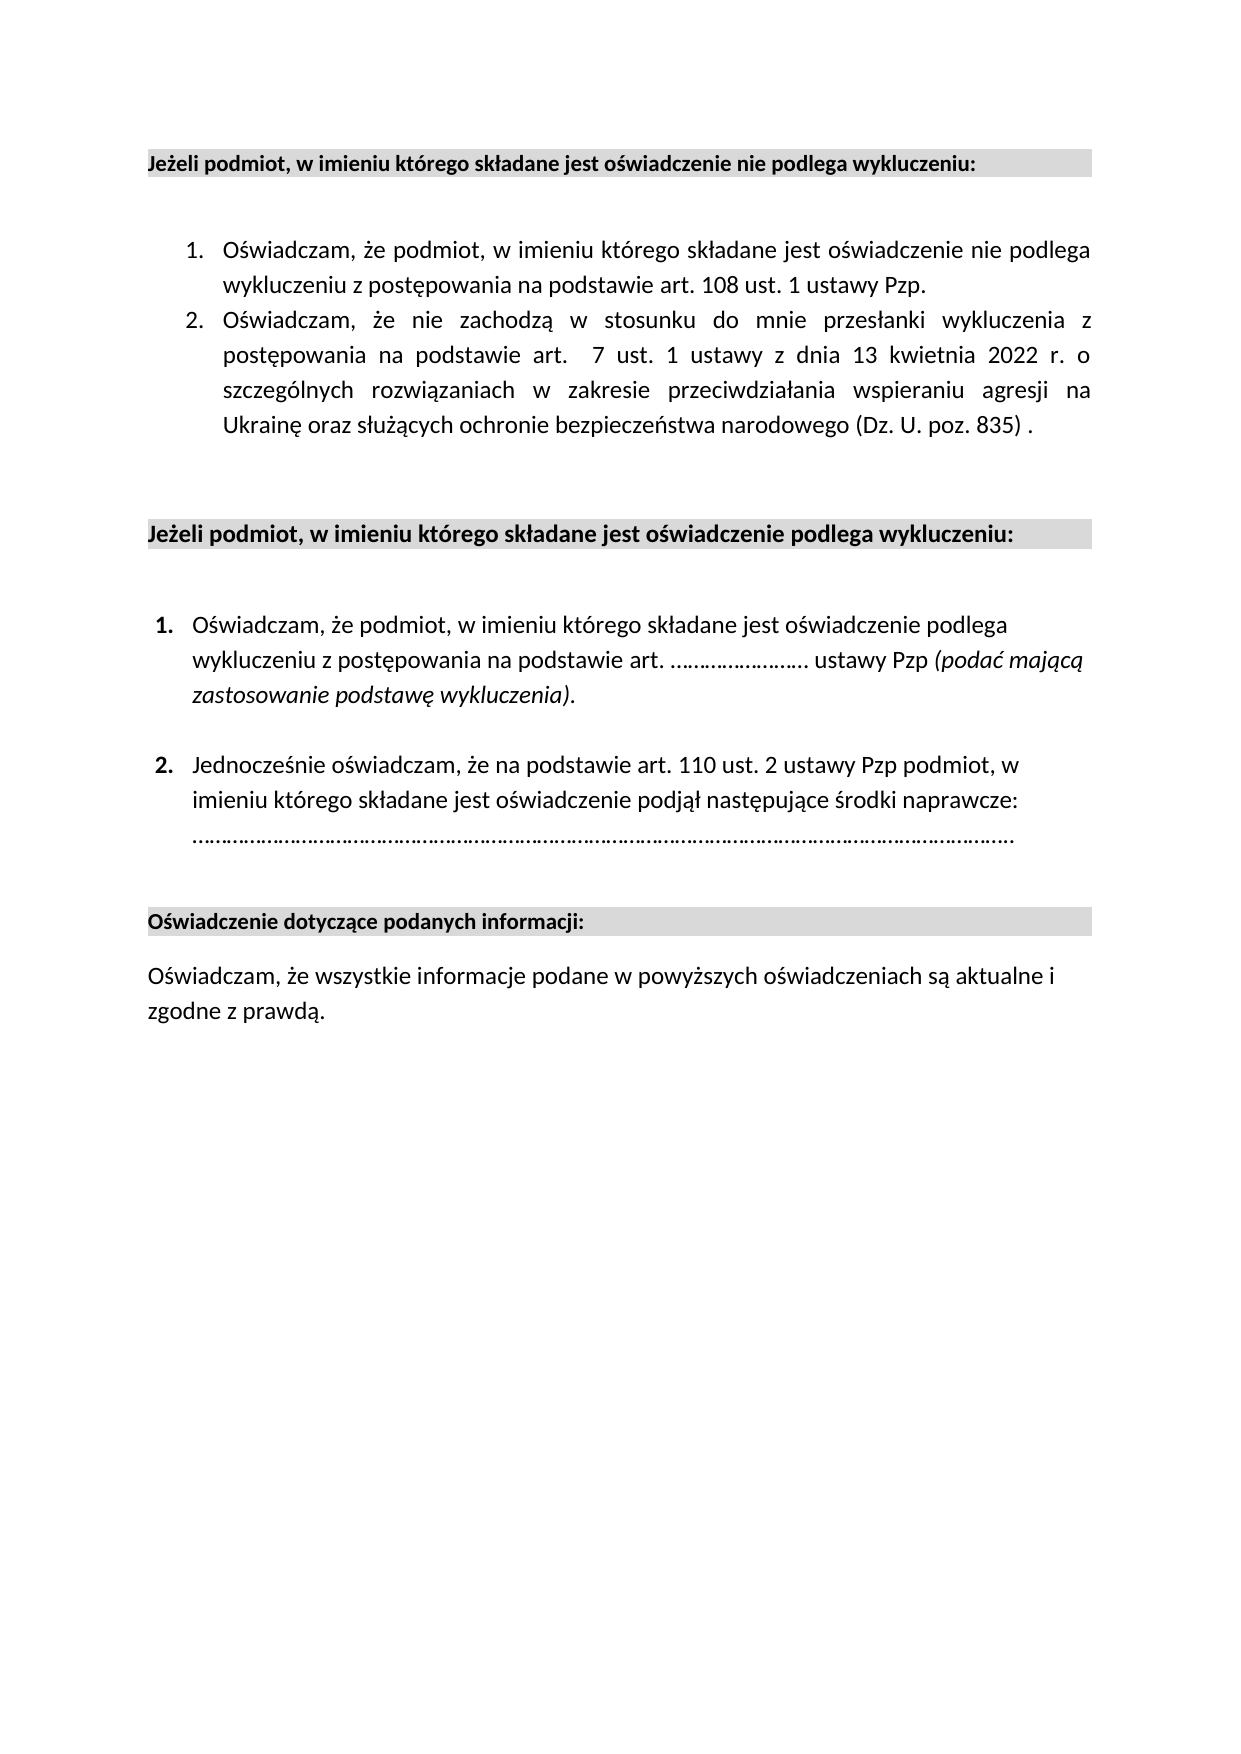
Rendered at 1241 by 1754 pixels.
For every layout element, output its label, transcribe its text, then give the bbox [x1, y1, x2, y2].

list Oświadczam, że nie zachodzą w stosunku do mnie przesłanki wykluczenia z postępowania na podstawie art. 7 ust. 1 ustawy z dnia 13 kwietnia 2022 r. o szczególnych rozwiązaniach w zakresie przeciwdziałania wspieraniu agresji na Ukrainę oraz służących ochronie bezpieczeństwa narodowego (Dz. U. poz. 835) . [185, 304, 1092, 440]
list Oświadczam, że podmiot, w imieniu którego składane jest oświadczenie podlega wykluczeniu z postępowania na podstawie art. …………………… ustawy Pzp (podać mającą zastosowanie podstawę wykluczenia). [154, 609, 1092, 710]
list Oświadczam, że podmiot, w imieniu którego składane jest oświadczenie nie podlega wykluczeniu z postępowania na podstawie art. 108 ust. 1 ustawy Pzp. [185, 234, 1092, 300]
text Jeżeli podmiot, w imieniu którego składane jest oświadczenie podlega wykluczeniu: [148, 519, 1092, 549]
text Jeżeli podmiot, w imieniu którego składane jest oświadczenie nie podlega wykluczeniu: [148, 149, 1092, 177]
text Oświadczenie dotyczące podanych informacji: [148, 907, 1092, 936]
list Jednocześnie oświadczam, że na podstawie art. 110 ust. 2 ustawy Pzp podmiot, w imieniu którego składane jest oświadczenie podjął następujące środki naprawcze: …………………………………………………………………………………………………………………………….. [154, 749, 1092, 850]
text Oświadczam, że wszystkie informacje podane w powyższych oświadczeniach są aktualne i zgodne z prawdą. [148, 961, 1092, 1026]
